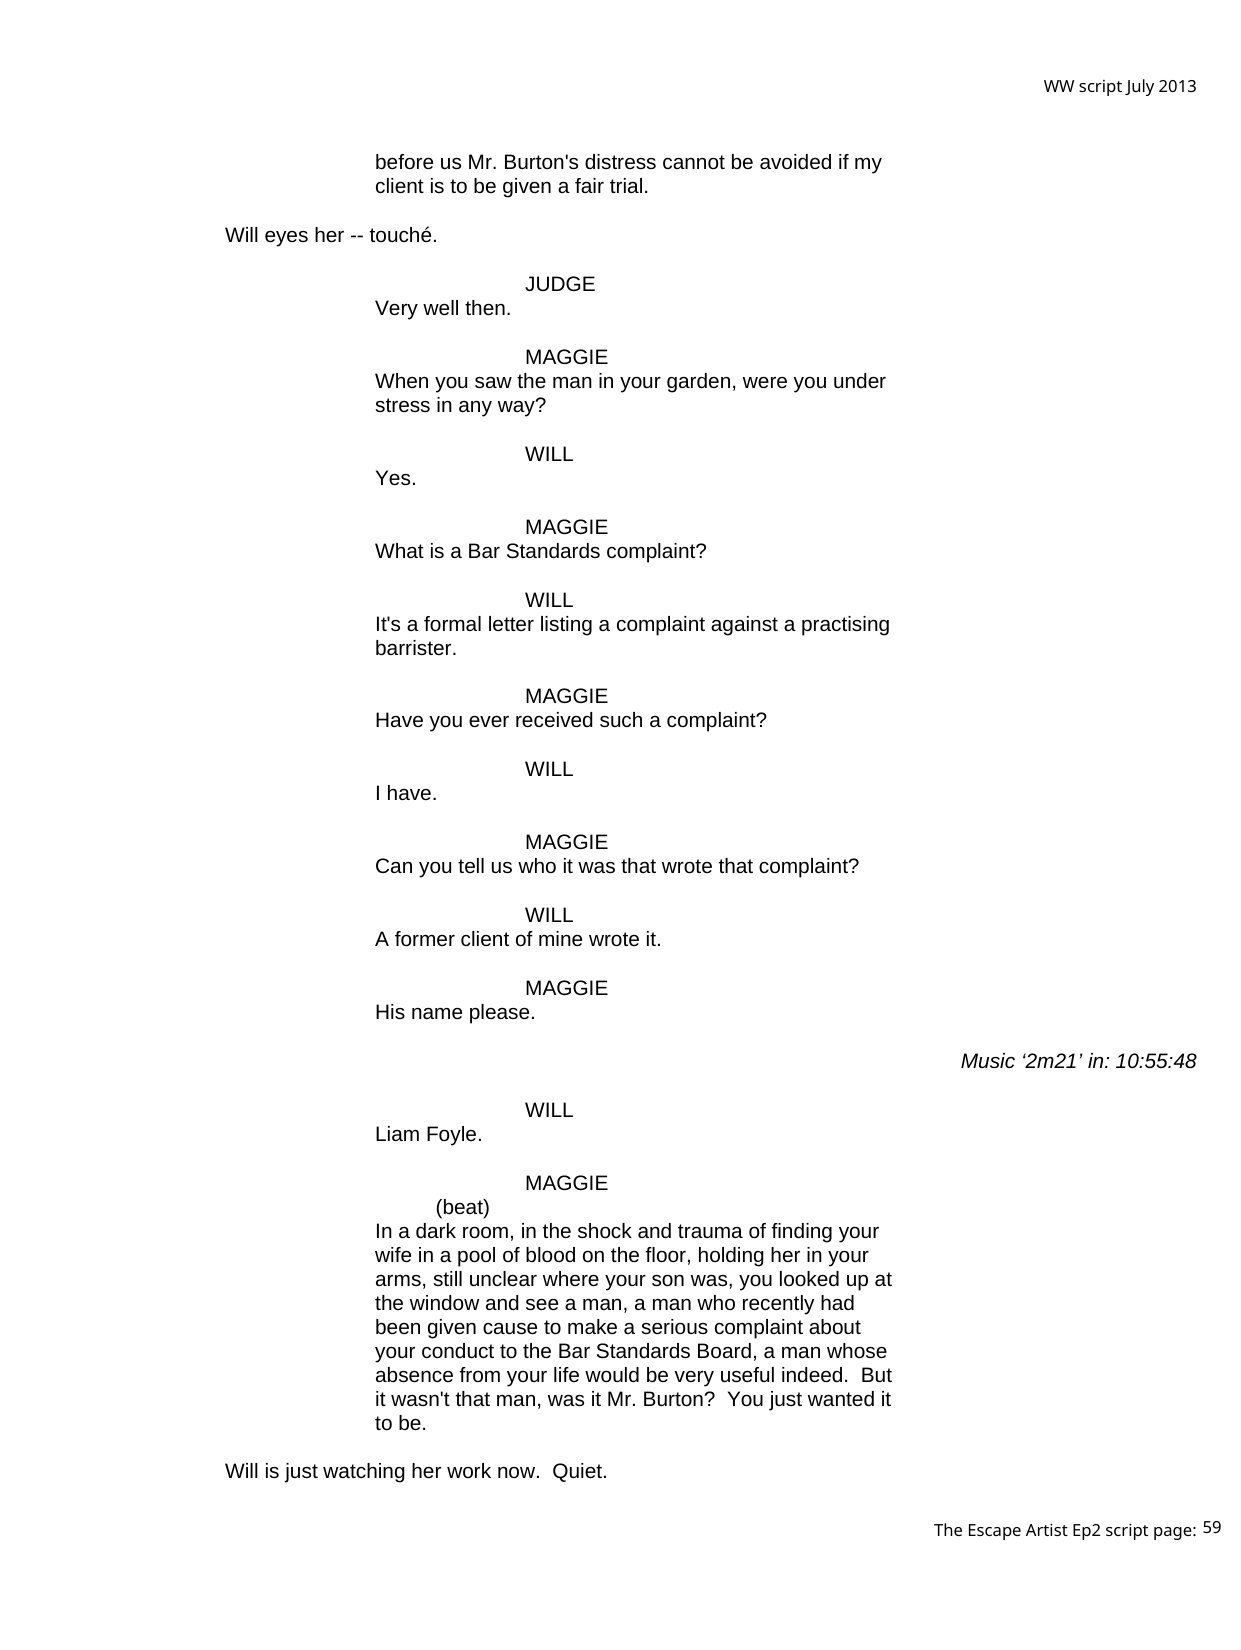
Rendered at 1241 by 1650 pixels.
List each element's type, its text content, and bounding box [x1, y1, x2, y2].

text MAGGIE [525, 830, 1088, 854]
text Will eyes her -- touché. [225, 223, 1126, 247]
text His name please. [375, 1000, 898, 1024]
text (beat) [435, 1195, 826, 1219]
text Can you tell us who it was that wrote that complaint? [375, 854, 898, 878]
text It's a formal letter listing a complaint against a practising barrister. [375, 611, 898, 659]
text WILL [525, 757, 1088, 781]
text When you saw the man in your garden, were you under stress in any way? [375, 369, 898, 417]
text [375, 150, 898, 198]
text MAGGIE [525, 345, 1088, 369]
text Will is just watching her work now. Quiet. [225, 1459, 1126, 1483]
text In a dark room, in the shock and trauma of finding your wife in a pool of blood on the floor, holding her in your arms, still unclear where your son was, you looked up at the window and see a man, a man who recently had been given cause to make a serious complaint about your conduct to the Bar Standards Board, a man whose absence from your life would be very useful indeed. But it wasn't that man, was it Mr. Burton? You just wanted it to be. [375, 1219, 898, 1434]
text Music ‘2m21’ in: 10:55:48 [225, 1049, 1197, 1073]
text I have. [375, 781, 898, 805]
text WILL [525, 903, 1088, 927]
text Judge [525, 272, 1088, 296]
text Liam Foyle. [375, 1122, 898, 1146]
text Very well then. [375, 296, 898, 320]
text MAGGIE [525, 1171, 1088, 1195]
text WILL [525, 442, 1088, 466]
text MAGGIE [525, 514, 1088, 538]
text Yes. [375, 466, 898, 489]
text MAGGIE [525, 976, 1088, 1000]
text WILL [525, 1098, 1088, 1122]
text A former client of mine wrote it. [375, 927, 898, 951]
text Have you ever received such a complaint? [375, 708, 898, 732]
text WILL [525, 587, 1088, 611]
text What is a Bar Standards complaint? [375, 538, 898, 562]
text MAGGIE [525, 684, 1088, 708]
